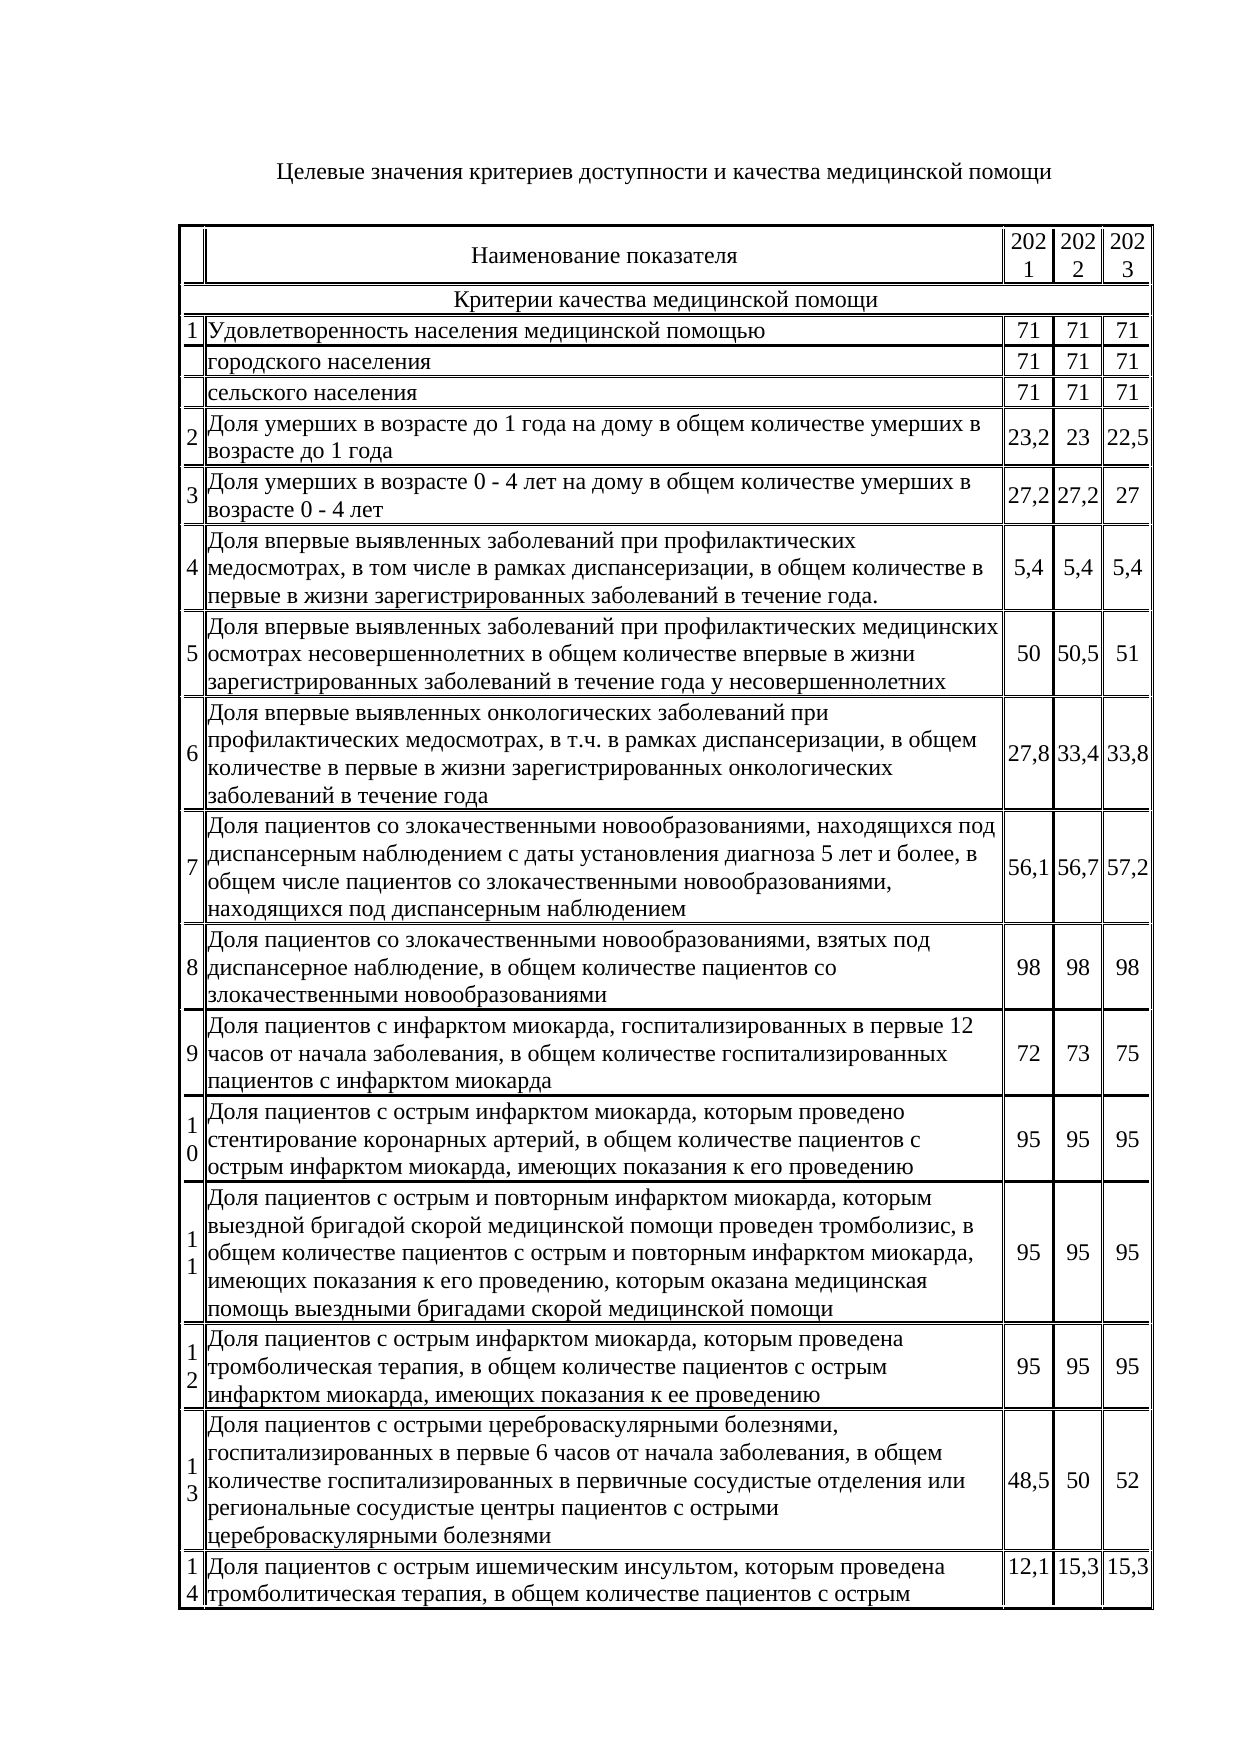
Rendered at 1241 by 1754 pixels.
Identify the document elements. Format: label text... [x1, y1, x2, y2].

table_cell Доля пациентов со злокачественными новообразованиями, взятых под диспансерное наблюдение, в общем количестве пациентов со злокачественными новообразованиями [207, 925, 1002, 1008]
table_cell 95 [1055, 1097, 1101, 1180]
table_cell 72 [1005, 1011, 1052, 1094]
table_header 2023 [1103, 227, 1151, 282]
table_cell 98 [1103, 922, 1152, 1008]
table_cell 1 [181, 313, 203, 344]
table_cell Критерии качества медицинской помощи [181, 282, 1151, 313]
table_cell 27,2 [1055, 468, 1101, 522]
table_cell Доля впервые выявленных заболеваний при профилактических медицинских осмотрах несовершеннолетних в общем количестве впервые в жизни зарегистрированных заболеваний в течение года у несовершеннолетних [207, 612, 1002, 694]
table_cell 27 [1104, 464, 1151, 522]
table_cell 11 [181, 1180, 203, 1321]
table_cell 71 [1055, 347, 1101, 375]
table_cell 51 [1104, 609, 1151, 694]
table_cell 56,7 [1055, 812, 1101, 922]
table_cell 33,4 [1055, 698, 1101, 808]
table_cell 22,5 [1103, 406, 1152, 464]
table_cell 13 [181, 1407, 203, 1548]
table_cell 71 [1005, 378, 1052, 406]
table_cell 95 [1104, 1094, 1151, 1180]
table_cell Удовлетворенность населения медицинской помощью [207, 317, 1002, 344]
table_cell 14 [181, 1549, 205, 1607]
table_cell 12 [181, 1321, 203, 1407]
table_cell 71 [1005, 317, 1052, 344]
table_cell Доля впервые выявленных онкологических заболеваний при профилактических медосмотрах, в т.ч. в рамках диспансеризации, в общем количестве в первые в жизни зарегистрированных онкологических заболеваний в течение года [207, 698, 1002, 808]
table_cell 5,4 [1104, 523, 1151, 608]
table_cell сельского населения [207, 378, 1002, 406]
table_cell 95 [1005, 1325, 1052, 1407]
table_cell Доля пациентов с острым инфарктом миокарда, которым проведена тромболическая терапия, в общем количестве пациентов с острым инфарктом миокарда, имеющих показания к ее проведению [207, 1325, 1002, 1407]
table_cell городского населения [207, 347, 1002, 375]
table_cell 10 [181, 1094, 203, 1180]
table_cell 5,4 [1055, 526, 1101, 608]
table_cell 95 [1104, 1321, 1151, 1407]
table_cell [180, 375, 205, 406]
table_cell 95 [1005, 1183, 1052, 1321]
table_cell 27,8 [1005, 698, 1052, 808]
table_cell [205, 1552, 1004, 1607]
table_cell 15,3 [1103, 1549, 1151, 1607]
table_cell 95 [1005, 1097, 1052, 1180]
table_cell 95 [1055, 1183, 1101, 1321]
table_cell 15,3 [1053, 1552, 1103, 1607]
table_cell 50 [1005, 612, 1052, 694]
table_cell Доля пациентов с острыми цереброваскулярными болезнями, госпитализированных в первые 6 часов от начала заболевания, в общем количестве госпитализированных в первичные сосудистые отделения или региональные сосудистые центры пациентов с острыми цереброваскулярными болезнями [207, 1411, 1002, 1548]
table_cell 50 [1055, 1411, 1101, 1548]
table_cell 8 [180, 922, 205, 1008]
table_cell 95 [1104, 1180, 1151, 1321]
table_cell 5 [181, 609, 203, 694]
table_header 2022 [1053, 227, 1103, 282]
table_cell 71 [1055, 317, 1101, 344]
table_cell Доля умерших в возрасте 0 ‐ 4 лет на дому в общем количестве умерших в возрасте 0 ‐ 4 лет [207, 468, 1002, 522]
table_cell 71 [1005, 347, 1052, 375]
table_cell 75 [1104, 1008, 1152, 1094]
table_cell 5,4 [1005, 526, 1052, 608]
table_cell [181, 344, 203, 375]
table_cell 2 [180, 406, 205, 464]
table_cell 73 [1055, 1011, 1101, 1094]
table_cell 56,1 [1005, 812, 1052, 922]
table_cell 6 [181, 695, 203, 808]
table_cell 9 [180, 1008, 203, 1094]
table_cell Доля впервые выявленных заболеваний при профилактических медосмотрах, в том числе в рамках диспансеризации, в общем количестве в первые в жизни зарегистрированных заболеваний в течение года. [207, 526, 1002, 608]
table_cell Доля пациентов со злокачественными новообразованиями, находящихся под диспансерным наблюдением с даты установления диагноза 5 лет и более, в общем числе пациентов со злокачественными новообразованиями, находящихся под диспансерным наблюдением [207, 812, 1002, 922]
table_cell 57,2 [1104, 808, 1151, 922]
table_cell 50,5 [1055, 612, 1101, 694]
table_cell 52 [1104, 1407, 1151, 1548]
table_cell 98 [1005, 925, 1052, 1008]
table_cell Доля умерших в возрасте до 1 года на дому в общем количестве умерших в возрасте до 1 года [207, 409, 1002, 464]
table_cell 71 [1104, 344, 1151, 375]
table_header Наименование показателя [205, 227, 1004, 282]
table_cell 33,8 [1104, 695, 1151, 808]
table_header 2021 [1004, 227, 1053, 282]
table_cell 23,2 [1005, 409, 1052, 464]
table_cell 95 [1055, 1325, 1101, 1407]
table_cell Доля пациентов с инфарктом миокарда, госпитализированных в первые 12 часов от начала заболевания, в общем количестве госпитализированных пациентов с инфарктом миокарда [207, 1011, 1002, 1094]
table_cell 98 [1055, 925, 1101, 1008]
table_header [181, 226, 205, 282]
table_cell Доля пациентов с острым и повторным инфарктом миокарда, которым выездной бригадой скорой медицинской помощи проведен тромболизис, в общем количестве пациентов с острым и повторным инфарктом миокарда, имеющих показания к его проведению, которым оказана медицинская помощь выездными бригадами скорой медицинской помощи [207, 1183, 1002, 1321]
text Целевые значения критериев доступности и качества медицинской помощи [177, 157, 1152, 185]
table_cell 71 [1055, 378, 1101, 406]
table_cell 7 [181, 808, 203, 922]
table_cell 3 [181, 464, 203, 522]
table_cell 12,1 [1004, 1552, 1053, 1607]
table_cell 23 [1055, 409, 1101, 464]
table_cell Доля пациентов с острым инфарктом миокарда, которым проведено стентирование коронарных артерий, в общем количестве пациентов с острым инфарктом миокарда, имеющих показания к его проведению [207, 1097, 1002, 1180]
table_cell 4 [181, 523, 203, 608]
table_cell 71 [1104, 313, 1151, 344]
table_cell 48,5 [1005, 1411, 1052, 1548]
table_cell 27,2 [1005, 468, 1052, 522]
table_cell 71 [1103, 375, 1152, 406]
